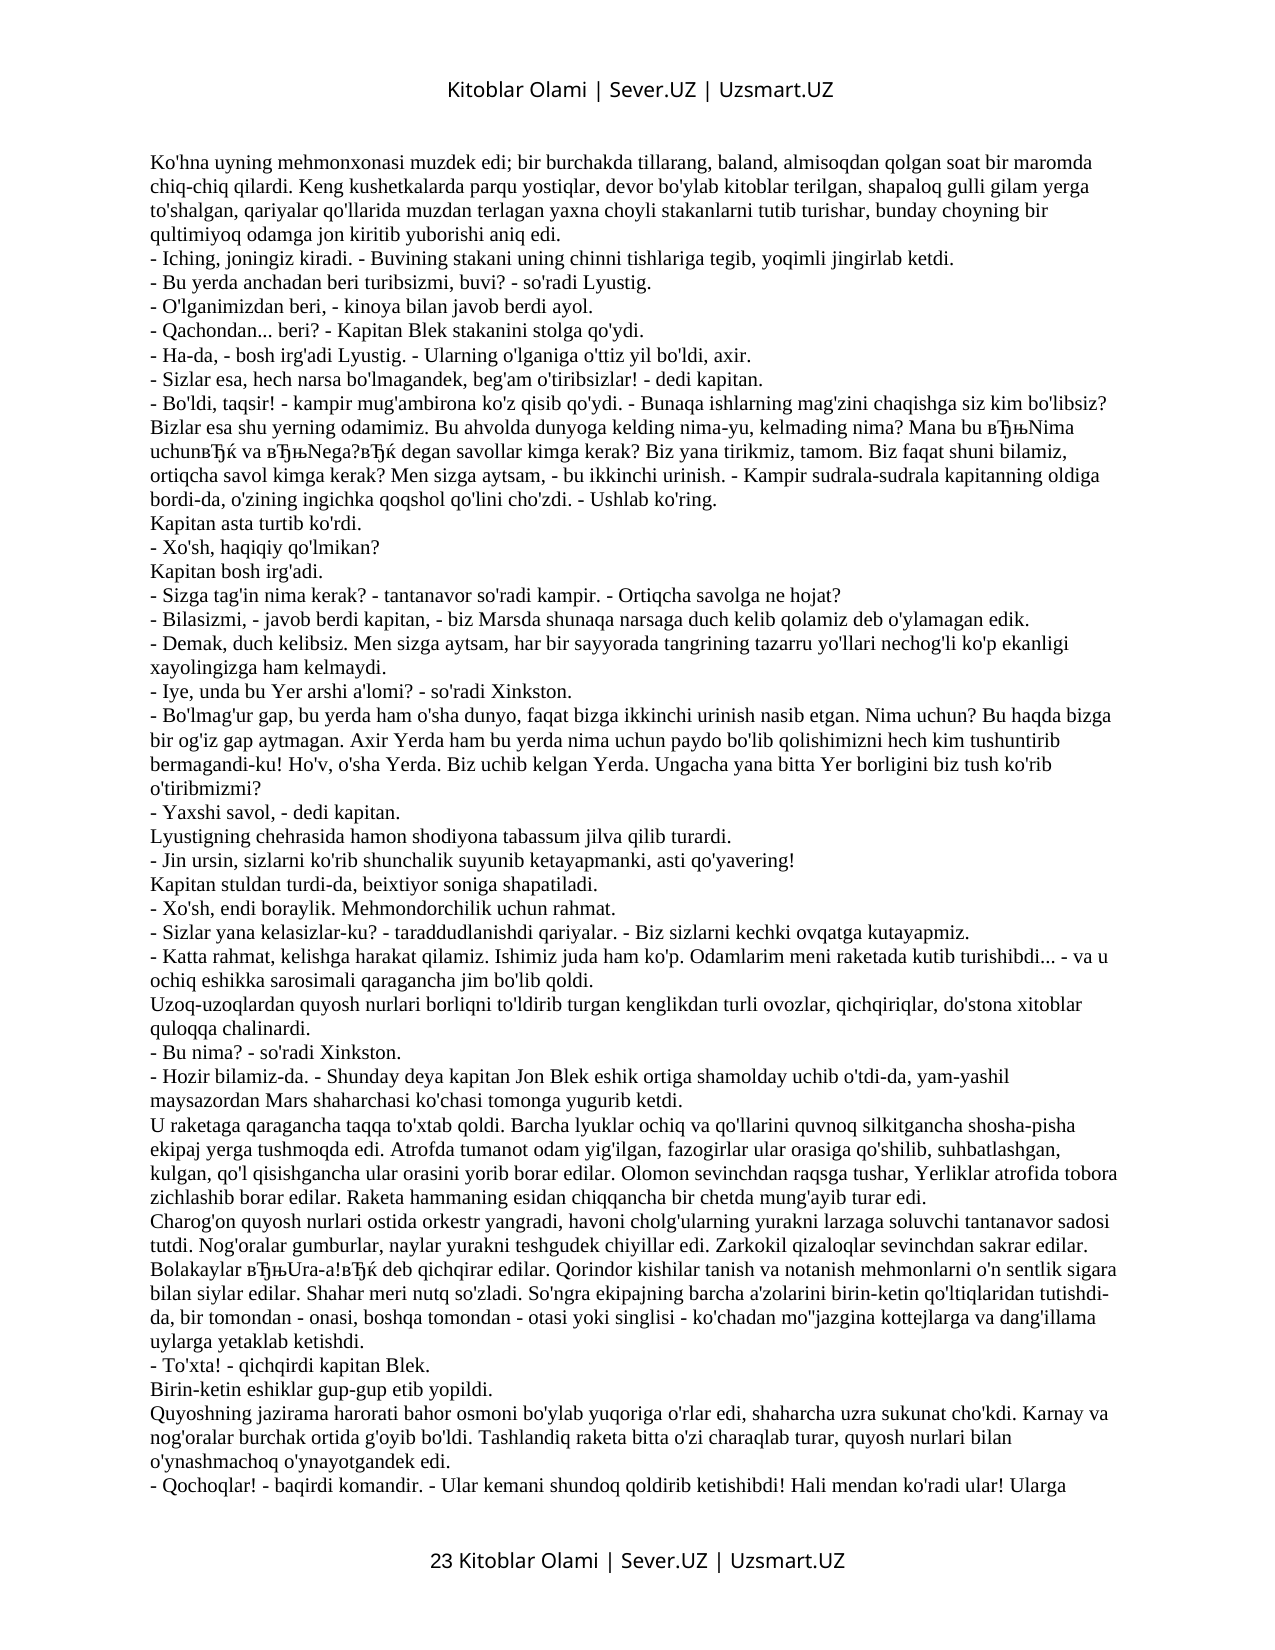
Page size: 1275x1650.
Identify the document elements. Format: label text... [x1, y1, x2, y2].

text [150, 1473, 1125, 1497]
text - Jin ursin, sizlarni ko'rib shunchalik suyunib ketayapmanki, asti qo'yavering! [150, 848, 1125, 872]
text - Bu nima? - so'radi Xinkston. [150, 1040, 1125, 1064]
text - Hozir bilamiz-da. - Shunday deya kapitan Jon Blek eshik ortiga shamolday uchib o'tdi-da, yam-yashil maysazordan Mars shaharchasi ko'chasi tomonga yugurib ketdi. [150, 1064, 1125, 1112]
text - Xo'sh, endi boraylik. Mehmondorchilik uchun rahmat. [150, 896, 1125, 920]
text - Sizlar esa, hech narsa bo'lmagandek, beg'am o'tiribsizlar! - dedi kapitan. [150, 367, 1125, 391]
text - Iye, unda bu Yer arshi a'lomi? - so'radi Xinkston. [150, 679, 1125, 703]
text - Yaxshi savol, - dedi kapitan. [150, 800, 1125, 824]
text Uzoq-uzoqlardan quyosh nurlari borliqni to'ldirib turgan kenglikdan turli ovozlar, qichqiriqlar, do'stona xitoblar quloqqa chalinardi. [150, 992, 1125, 1040]
text Kapitan asta turtib ko'rdi. [150, 511, 1125, 535]
text - Bo'ldi, taqsir! - kampir mug'ambirona ko'z qisib qo'ydi. - Bunaqa ishlarning mag'zini chaqishga siz kim bo'libsiz? Bizlar esa shu yerning odamimiz. Bu ahvolda dunyoga kelding nima-yu, kelmading nima? Mana bu вЂњNima uchunвЂќ va вЂњNega?вЂќ degan savollar kimga kerak? Biz yana tirikmiz, tamom. Biz faqat shuni bilamiz, ortiqcha savol kimga kerak? Men sizga aytsam, - bu ikkinchi urinish. - Kampir sudrala-sudrala kapitanning oldiga bordi-da, o'zining ingichka qoqshol qo'lini cho'zdi. - Ushlab ko'ring. [150, 391, 1125, 511]
text Birin-ketin eshiklar gup-gup etib yopildi. [150, 1377, 1125, 1401]
text - Xo'sh, haqiqiy qo'lmikan? [150, 535, 1125, 559]
text - To'xta! - qichqirdi kapitan Blek. [150, 1353, 1125, 1377]
text Lyustigning chehrasida hamon shodiyona tabassum jilva qilib turardi. [150, 824, 1125, 848]
text - Sizlar yana kelasizlar-ku? - taraddudlanishdi qariyalar. - Biz sizlarni kechki ovqatga kutayapmiz. [150, 920, 1125, 944]
text - Iching, joningiz kiradi. - Buvining stakani uning chinni tishlariga tegib, yoqimli jingirlab ketdi. [150, 246, 1125, 270]
text - Ha-da, - bosh irg'adi Lyustig. - Ularning o'lganiga o'ttiz yil bo'ldi, axir. [150, 342, 1125, 367]
text - O'lganimizdan beri, - kinoya bilan javob berdi ayol. [150, 294, 1125, 318]
text - Qachondan... beri? - Kapitan Blek stakanini stolga qo'ydi. [150, 318, 1125, 342]
text - Katta rahmat, kelishga harakat qilamiz. Ishimiz juda ham ko'p. Odamlarim meni raketada kutib turishibdi... - va u ochiq eshikka sarosimali qaragancha jim bo'lib qoldi. [150, 944, 1125, 992]
text Quyoshning jazirama harorati bahor osmoni bo'ylab yuqoriga o'rlar edi, shaharcha uzra sukunat cho'kdi. Karnay va nog'oralar burchak ortida g'oyib bo'ldi. Tashlandiq raketa bitta o'zi charaqlab turar, quyosh nurlari bilan o'ynashmachoq o'ynayotgandek edi. [150, 1401, 1125, 1473]
text - Bu yerda anchadan beri turibsizmi, buvi? - so'radi Lyustig. [150, 270, 1125, 294]
text - Sizga tag'in nima kerak? - tantanavor so'radi kampir. - Ortiqcha savolga ne hojat? [150, 583, 1125, 607]
text Ko'hna uyning mehmonxonasi muzdek edi; bir burchakda tillarang, baland, almisoqdan qolgan soat bir maromda chiq-chiq qilardi. Keng kushetkalarda parqu yostiqlar, devor bo'ylab kitoblar terilgan, shapaloq gulli gilam yerga to'shalgan, qariyalar qo'llarida muzdan terlagan yaxna choyli stakanlarni tutib turishar, bunday choyning bir qultimiyoq odamga jon kiritib yuborishi aniq edi. [150, 150, 1125, 246]
text - Bo'lmag'ur gap, bu yerda ham o'sha dunyo, faqat bizga ikkinchi urinish nasib etgan. Nima uchun? Bu haqda bizga bir og'iz gap aytmagan. Axir Yerda ham bu yerda nima uchun paydo bo'lib qolishimizni hech kim tushuntirib bermagandi-ku! Ho'v, o'sha Yerda. Biz uchib kelgan Yerda. Ungacha yana bitta Yer borligini biz tush ko'rib o'tiribmizmi? [150, 703, 1125, 800]
text - Bilasizmi, - javob berdi kapitan, - biz Marsda shunaqa narsaga duch kelib qolamiz deb o'ylamagan edik. [150, 607, 1125, 631]
text Kapitan bosh irg'adi. [150, 559, 1125, 583]
text - Demak, duch kelibsiz. Men sizga aytsam, har bir sayyorada tangrining tazarru yo'llari nechog'li ko'p ekanligi xayolingizga ham kelmaydi. [150, 631, 1125, 679]
text Kapitan stuldan turdi-da, beixtiyor soniga shapatiladi. [150, 872, 1125, 896]
text U raketaga qaragancha taqqa to'xtab qoldi. Barcha lyuklar ochiq va qo'llarini quvnoq silkitgancha shosha-pisha ekipaj yerga tushmoqda edi. Atrofda tumanot odam yig'ilgan, fazogirlar ular orasiga qo'shilib, suhbatlashgan, kulgan, qo'l qisishgancha ular orasini yorib borar edilar. Olomon sevinchdan raqsga tushar, Yerliklar atrofida tobora zichlashib borar edilar. Raketa hammaning esidan chiqqancha bir chetda mung'ayib turar edi. [150, 1112, 1125, 1209]
text Charog'on quyosh nurlari ostida orkestr yangradi, havoni cholg'ularning yurakni larzaga soluvchi tantanavor sadosi tutdi. Nog'oralar gumburlar, naylar yurakni teshgudek chiyillar edi. Zarkokil qizaloqlar sevinchdan sakrar edilar. Bolakaylar вЂњUra-a!вЂќ deb qichqirar edilar. Qorindor kishilar tanish va notanish mehmonlarni o'n sentlik sigara bilan siylar edilar. Shahar meri nutq so'zladi. So'ngra ekipajning barcha a'zolarini birin-ketin qo'ltiqlaridan tutishdi-da, bir tomondan - onasi, boshqa tomondan - otasi yoki singlisi - ko'chadan mo''jazgina kottejlarga va dang'illama uylarga yetaklab ketishdi. [150, 1209, 1125, 1353]
